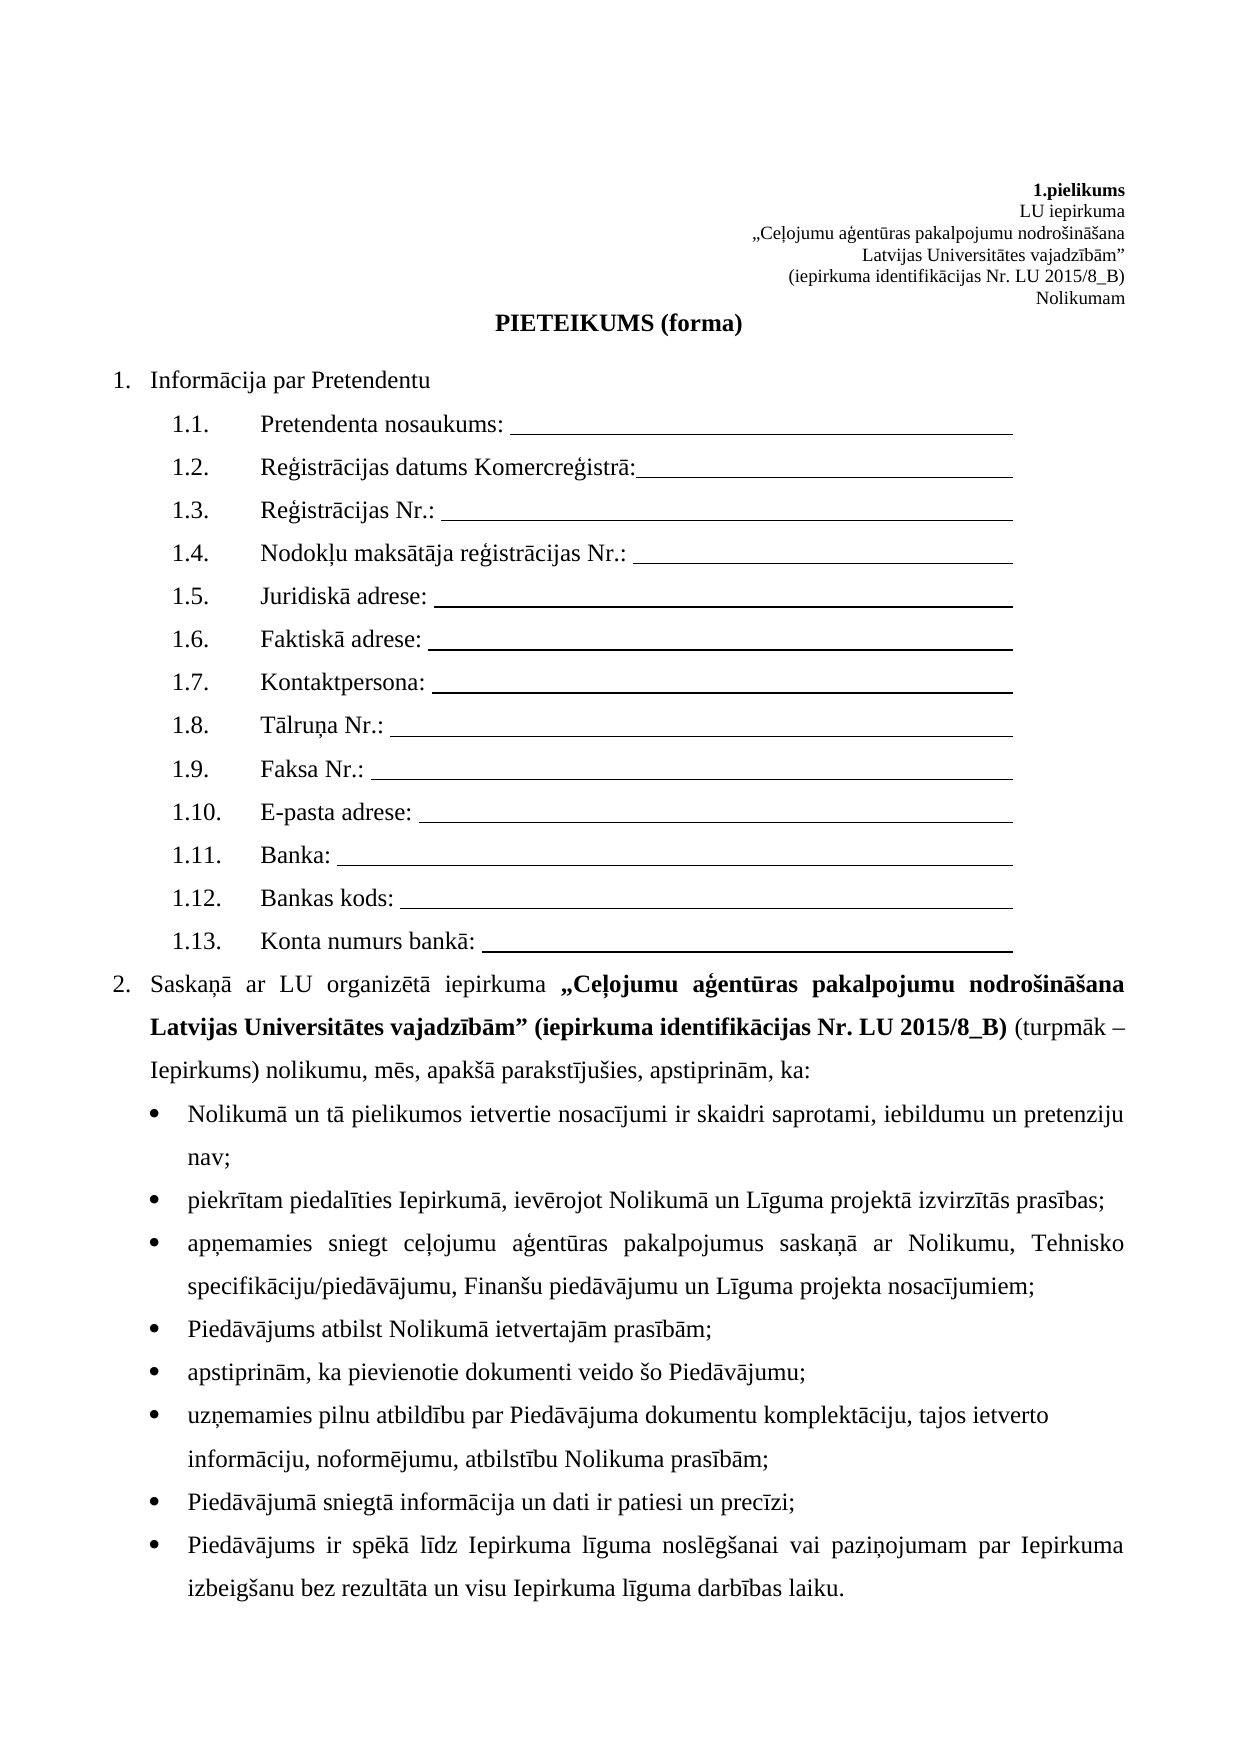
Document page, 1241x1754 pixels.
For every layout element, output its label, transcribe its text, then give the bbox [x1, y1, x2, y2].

list Piedāvājumā sniegtā informācija un dati ir patiesi un precīzi; [150, 1487, 1125, 1516]
text Latvijas Universitātes vajadzībām” [112, 243, 1125, 265]
list Pretendenta nosaukums: [172, 409, 1125, 437]
text „Ceļojumu aģentūras pakalpojumu nodrošināšana [112, 222, 1125, 243]
list Juridiskā adrese: [172, 581, 1125, 610]
text (iepirkuma identifikācijas Nr. LU 2015/8_B) [112, 265, 1125, 287]
list Faktiskā adrese: [172, 624, 1125, 653]
list Informācija par Pretendentu [112, 366, 1125, 394]
text Nolikumam [112, 287, 1125, 308]
list Reģistrācijas Nr.: [172, 495, 1125, 524]
list Reģistrācijas datums Komercreģistrā: [172, 452, 1125, 481]
text 1.pielikums [240, 179, 1125, 200]
list Faksa Nr.: [172, 754, 1125, 782]
list Tālruņa Nr.: [172, 711, 1125, 739]
subtitle apņemamies sniegt ceļojumu aģentūras pakalpojumus saskaņā ar Nolikumu, Tehnisko specifikāciju/piedāvājumu, Finanšu piedāvājumu un Līguma projekta nosacījumiem; [150, 1228, 1125, 1300]
list Piedāvājums atbilst Nolikumā ietvertajām prasībām; [150, 1314, 1125, 1343]
list E-pasta adrese: [172, 797, 1125, 826]
list Banka: [172, 840, 1125, 869]
list Nodokļu maksātāja reģistrācijas Nr.: [172, 538, 1125, 567]
list apstiprinām, ka pievienotie dokumenti veido šo Piedāvājumu; [150, 1357, 1125, 1386]
list Konta numurs bankā: [172, 926, 1125, 955]
list uzņemamies pilnu atbildību par Piedāvājuma dokumentu komplektāciju, tajos ietverto informāciju, noformējumu, atbilstību Nolikuma prasībām; [150, 1401, 1125, 1472]
list Piedāvājums ir spēkā līdz Iepirkuma līguma noslēgšanai vai paziņojumam par Iepirkuma izbeigšanu bez rezultāta un visu Iepirkuma līguma darbības laiku. [150, 1530, 1125, 1602]
list Nolikumā un tā pielikumos ietvertie nosacījumi ir skaidri saprotami, iebildumu un pretenziju nav; [150, 1099, 1125, 1171]
list Kontaktpersona: [172, 667, 1125, 696]
list piekrītam piedalīties Iepirkumā, ievērojot Nolikumā un Līguma projektā izvirzītās prasības; [150, 1185, 1125, 1214]
list Bankas kods: [172, 883, 1125, 912]
text PIETEIKUMS (forma) [112, 308, 1125, 337]
text LU iepirkuma [112, 200, 1125, 222]
list Saskaņā ar LU organizētā iepirkuma „Ceļojumu aģentūras pakalpojumu nodrošināšana Latvijas Universitātes vajadzībām” (iepirkuma identifikācijas Nr. LU 2015/8_B) (turpmāk – Iepirkums) nolikumu, mēs, apakšā parakstījušies, apstiprinām, ka: [112, 969, 1125, 1084]
